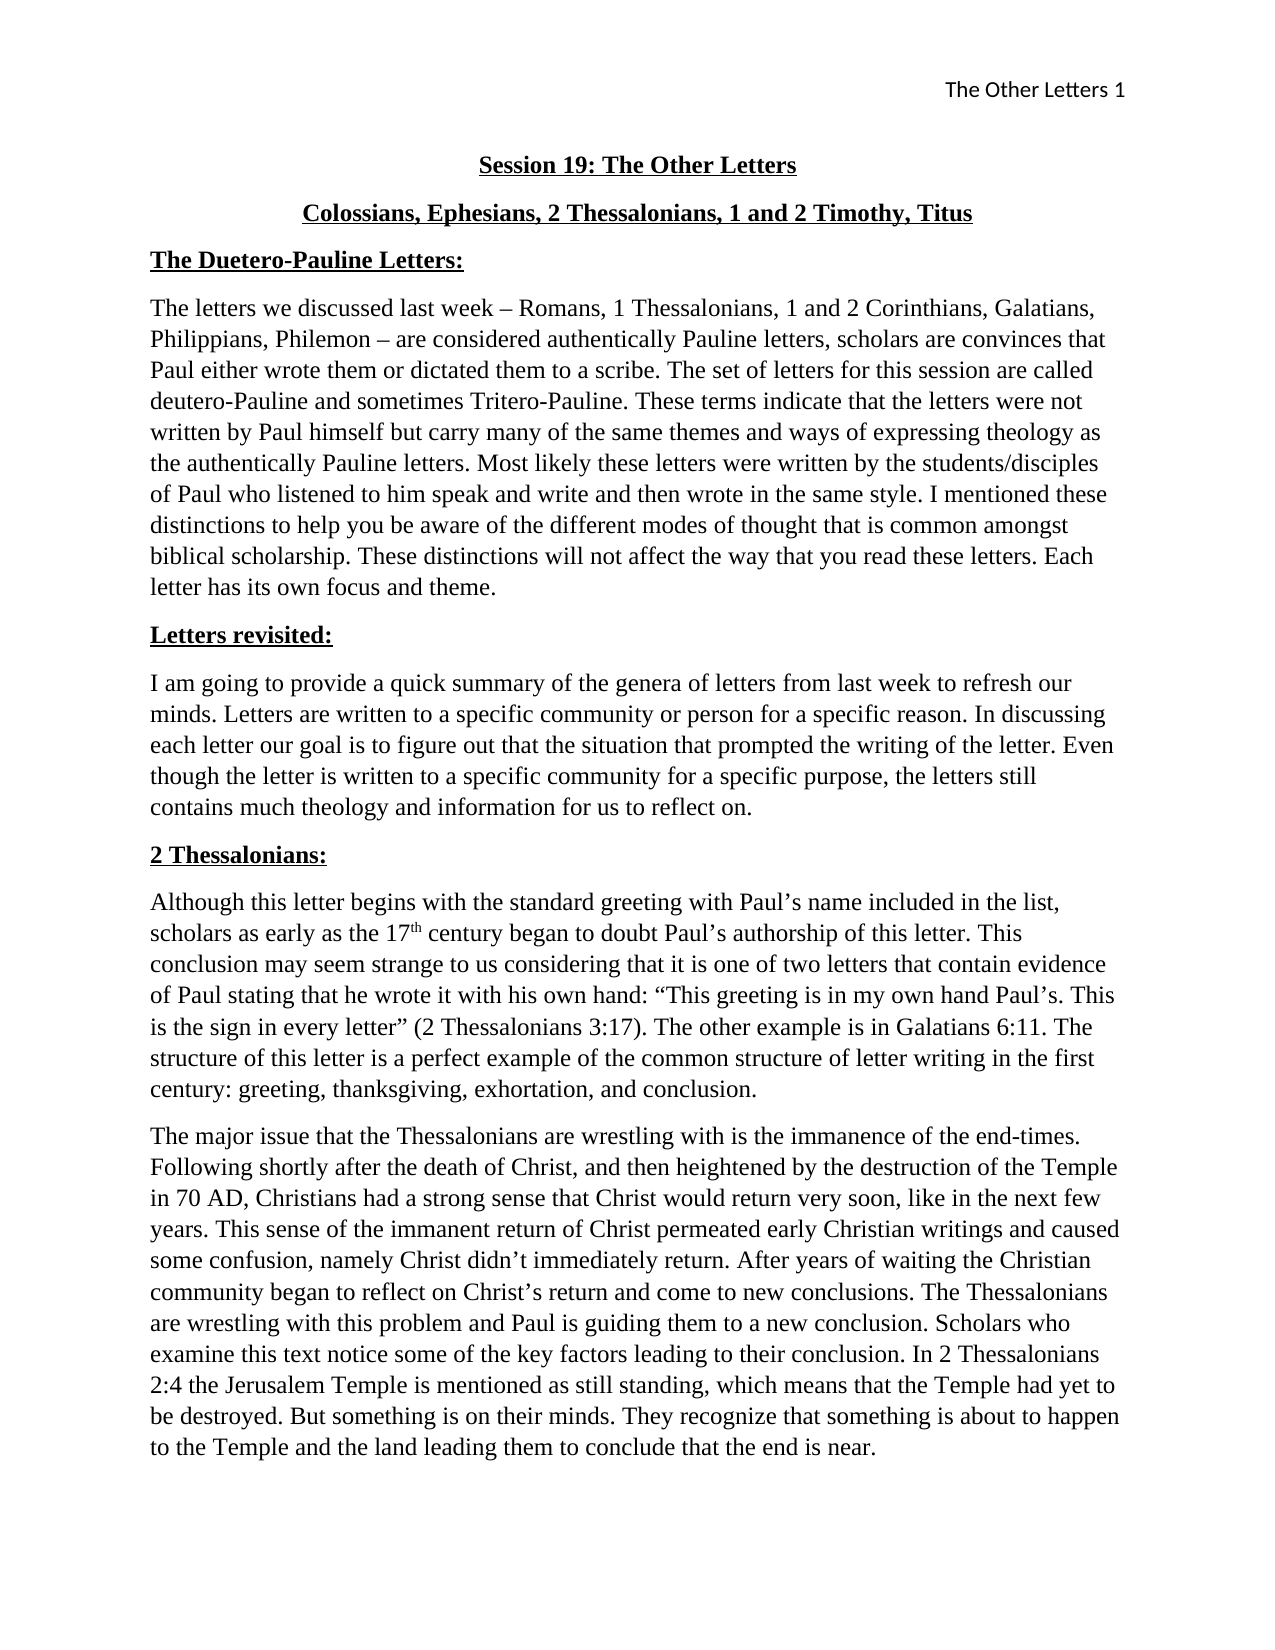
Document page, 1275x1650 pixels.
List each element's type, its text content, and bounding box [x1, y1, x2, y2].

text The Duetero-Pauline Letters: [150, 245, 1125, 274]
text Although this letter begins with the standard greeting with Paul’s name included in the list, scholars as early as the 17th century began to doubt Paul’s authorship of this letter. This conclusion may seem strange to us considering that it is one of two letters that contain evidence of Paul stating that he wrote it with his own hand: “This greeting is in my own hand Paul’s. This is the sign in every letter” (2 Thessalonians 3:17). The other example is in Galatians 6:11. The structure of this letter is a perfect example of the common structure of letter writing in the first century: greeting, thanksgiving, exhortation, and conclusion. [150, 887, 1125, 1102]
text Letters revisited: [150, 620, 1125, 649]
text Colossians, Ephesians, 2 Thessalonians, 1 and 2 Timothy, Titus [150, 198, 1125, 226]
text The letters we discussed last week – Romans, 1 Thessalonians, 1 and 2 Corinthians, Galatians, Philippians, Philemon – are considered authentically Pauline letters, scholars are convinces that Paul either wrote them or dictated them to a scribe. The set of letters for this session are called deutero-Pauline and sometimes Tritero-Pauline. These terms indicate that the letters were not written by Paul himself but carry many of the same themes and ways of expressing theology as the authentically Pauline letters. Most likely these letters were written by the students/disciples of Paul who listened to him speak and write and then wrote in the same style. I mentioned these distinctions to help you be aware of the different modes of thought that is common amongst biblical scholarship. These distinctions will not affect the way that you read these letters. Each letter has its own focus and theme. [150, 293, 1125, 601]
text I am going to provide a quick summary of the genera of letters from last week to refresh our minds. Letters are written to a specific community or person for a specific reason. In discussing each letter our goal is to figure out that the situation that prompted the writing of the letter. Even though the letter is written to a specific community for a specific purpose, the letters still contains much theology and information for us to reflect on. [150, 668, 1125, 821]
text 2 Thessalonians: [150, 840, 1125, 868]
text Session 19: The Other Letters [150, 150, 1125, 179]
text The major issue that the Thessalonians are wrestling with is the immanence of the end-times. Following shortly after the death of Christ, and then heightened by the destruction of the Temple in 70 AD, Christians had a strong sense that Christ would return very soon, like in the next few years. This sense of the immanent return of Christ permeated early Christian writings and caused some confusion, namely Christ didn’t immediately return. After years of waiting the Christian community began to reflect on Christ’s return and come to new conclusions. The Thessalonians are wrestling with this problem and Paul is guiding them to a new conclusion. Scholars who examine this text notice some of the key factors leading to their conclusion. In 2 Thessalonians 2:4 the Jerusalem Temple is mentioned as still standing, which means that the Temple had yet to be destroyed. But something is on their minds. They recognize that something is about to happen to the Temple and the land leading them to conclude that the end is near. [150, 1121, 1125, 1461]
